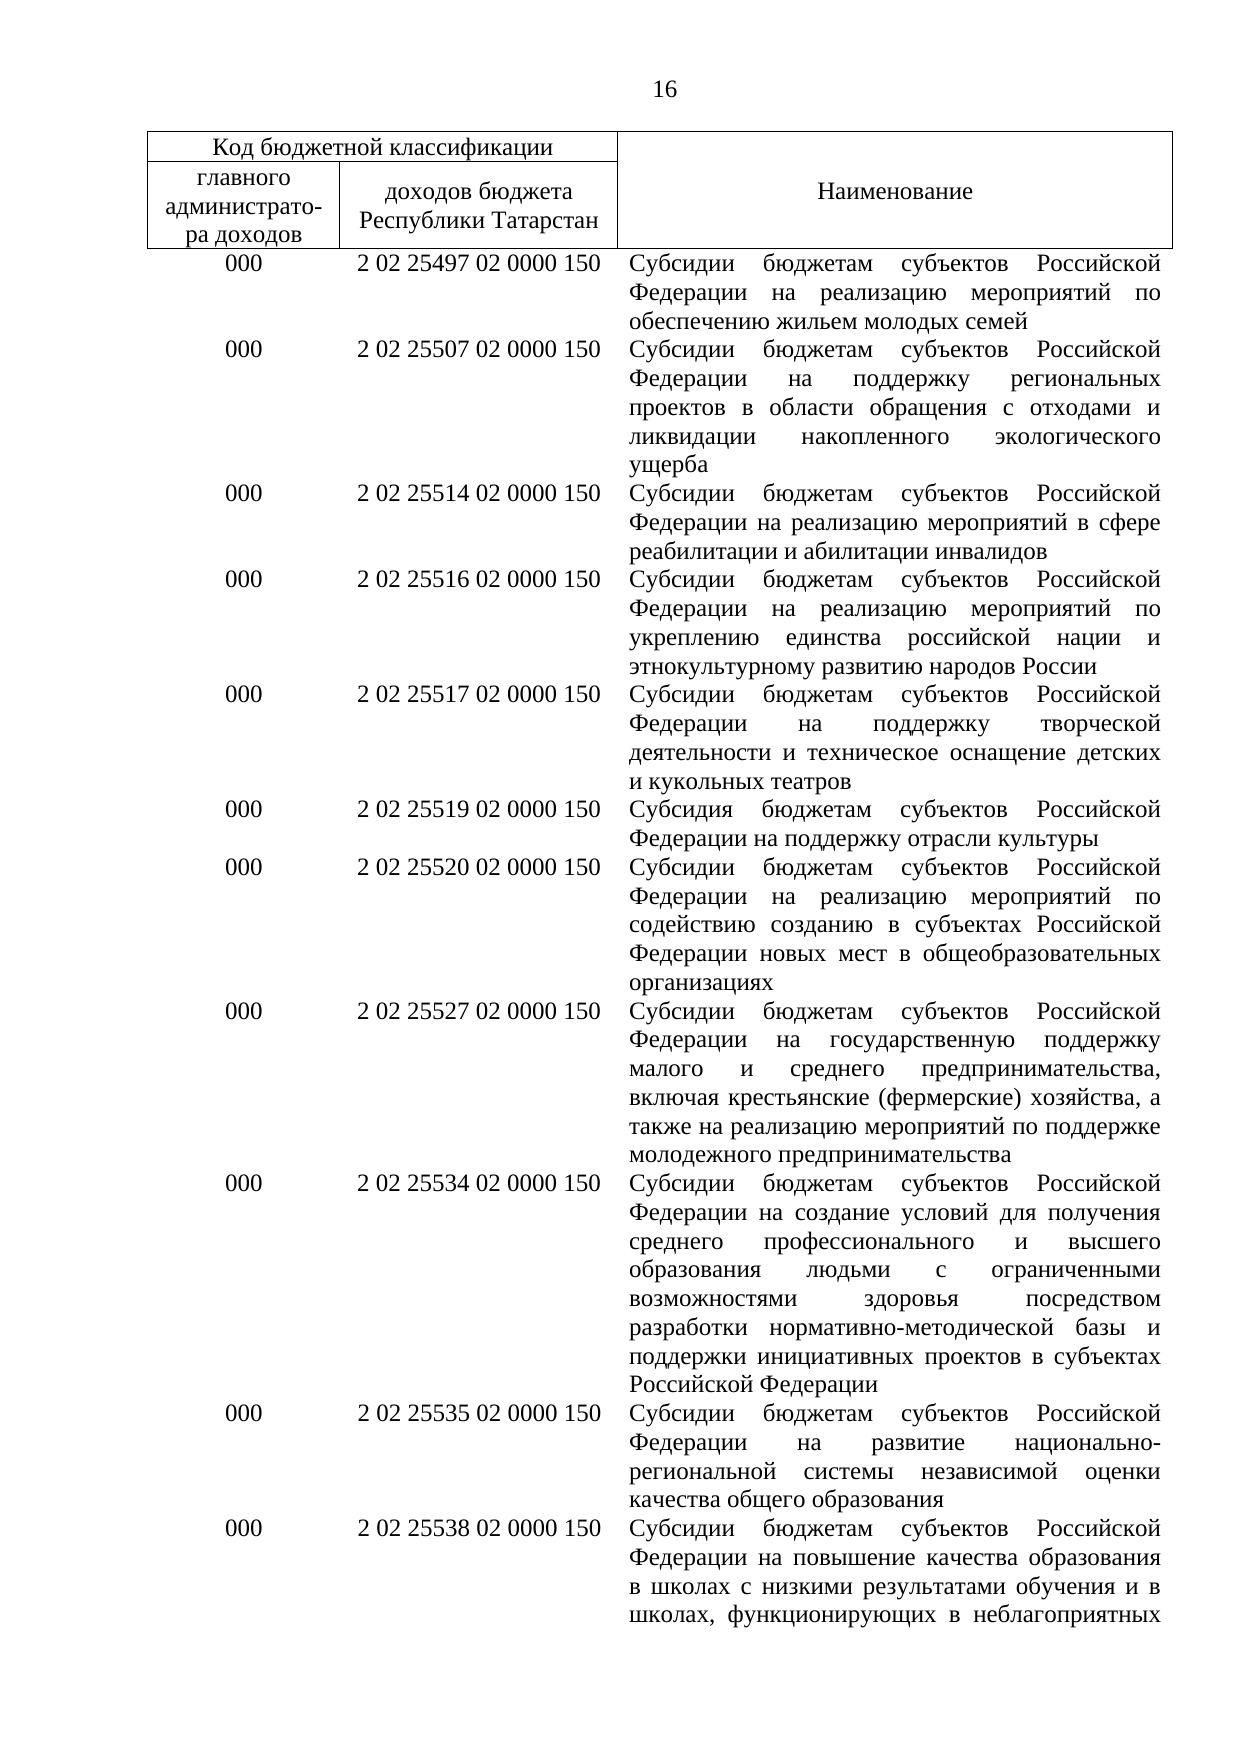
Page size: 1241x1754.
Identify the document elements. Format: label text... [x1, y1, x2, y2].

table_cell Субсидии бюджетам субъектов Российской Федерации на развитие национально-региональной системы независимой оценки качества общего образования [618, 1398, 1172, 1513]
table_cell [618, 1513, 1172, 1628]
table_cell доходов бюджета Республики Татарстан [340, 162, 617, 248]
table_cell 000 [148, 249, 340, 334]
table_cell Субсидии бюджетам субъектов Российской Федерации на реализацию мероприятий по обеспечению жильем молодых семей [618, 249, 1172, 334]
table_cell 2 02 25520 02 0000 150 [340, 852, 618, 996]
table_cell 2 02 25535 02 0000 150 [340, 1398, 618, 1513]
table_cell Субсидии бюджетам субъектов Российской Федерации на реализацию мероприятий в сфере реабилитации и абилитации инвалидов [618, 478, 1172, 564]
table_header Наименование [618, 132, 1172, 248]
table_cell Субсидии бюджетам субъектов Российской Федерации на поддержку региональных проектов в области обращения с отходами и ликвидации накопленного экологического ущерба [618, 335, 1172, 478]
table_cell 000 [148, 1513, 340, 1628]
table_cell Субсидии бюджетам субъектов Российской Федерации на создание условий для получения среднего профессионального и высшего образования людьми с ограниченными возможностями здоровья посредством разработки нормативно-методической базы и поддержки инициативных проектов в субъектах Российской Федерации [618, 1168, 1172, 1398]
table_cell 2 02 25538 02 0000 150 [340, 1513, 618, 1628]
table_cell 2 02 25514 02 0000 150 [340, 478, 618, 564]
table_cell Субсидии бюджетам субъектов Российской Федерации на поддержку творческой деятельности и техническое оснащение детских и кукольных театров [618, 680, 1172, 794]
table_cell 000 [148, 996, 340, 1168]
table_cell главного администрато-ра доходов [148, 162, 339, 248]
table_cell Субсидия бюджетам субъектов Российской Федерации на поддержку отрасли культуры [618, 795, 1172, 852]
table_cell 2 02 25517 02 0000 150 [340, 680, 618, 794]
table_cell Субсидии бюджетам субъектов Российской Федерации на реализацию мероприятий по содействию созданию в субъектах Российской Федерации новых мест в общеобразовательных организациях [618, 852, 1172, 996]
table_cell 000 [148, 335, 340, 478]
table_cell 000 [148, 1398, 340, 1513]
table_header Код бюджетной классификации [148, 132, 617, 161]
table_cell 000 [148, 565, 340, 679]
table_cell 000 [148, 795, 340, 852]
table_cell 000 [148, 478, 340, 564]
table_cell Субсидии бюджетам субъектов Российской Федерации на реализацию мероприятий по укреплению единства российской нации и этнокультурному развитию народов России [618, 565, 1172, 679]
table_cell 2 02 25516 02 0000 150 [340, 565, 618, 679]
table_cell 000 [148, 852, 340, 996]
table_cell 2 02 25527 02 0000 150 [340, 996, 618, 1168]
table_cell 2 02 25519 02 0000 150 [340, 795, 618, 852]
table_cell 000 [148, 680, 340, 794]
table_cell 2 02 25507 02 0000 150 [340, 335, 618, 478]
table_cell 2 02 25497 02 0000 150 [340, 249, 618, 334]
table_cell 2 02 25534 02 0000 150 [340, 1168, 618, 1398]
table_cell Субсидии бюджетам субъектов Российской Федерации на государственную поддержку малого и среднего предпринимательства, включая крестьянские (фермерские) хозяйства, а также на реализацию мероприятий по поддержке молодежного предпринимательства [618, 996, 1172, 1168]
table_cell 000 [148, 1168, 340, 1398]
